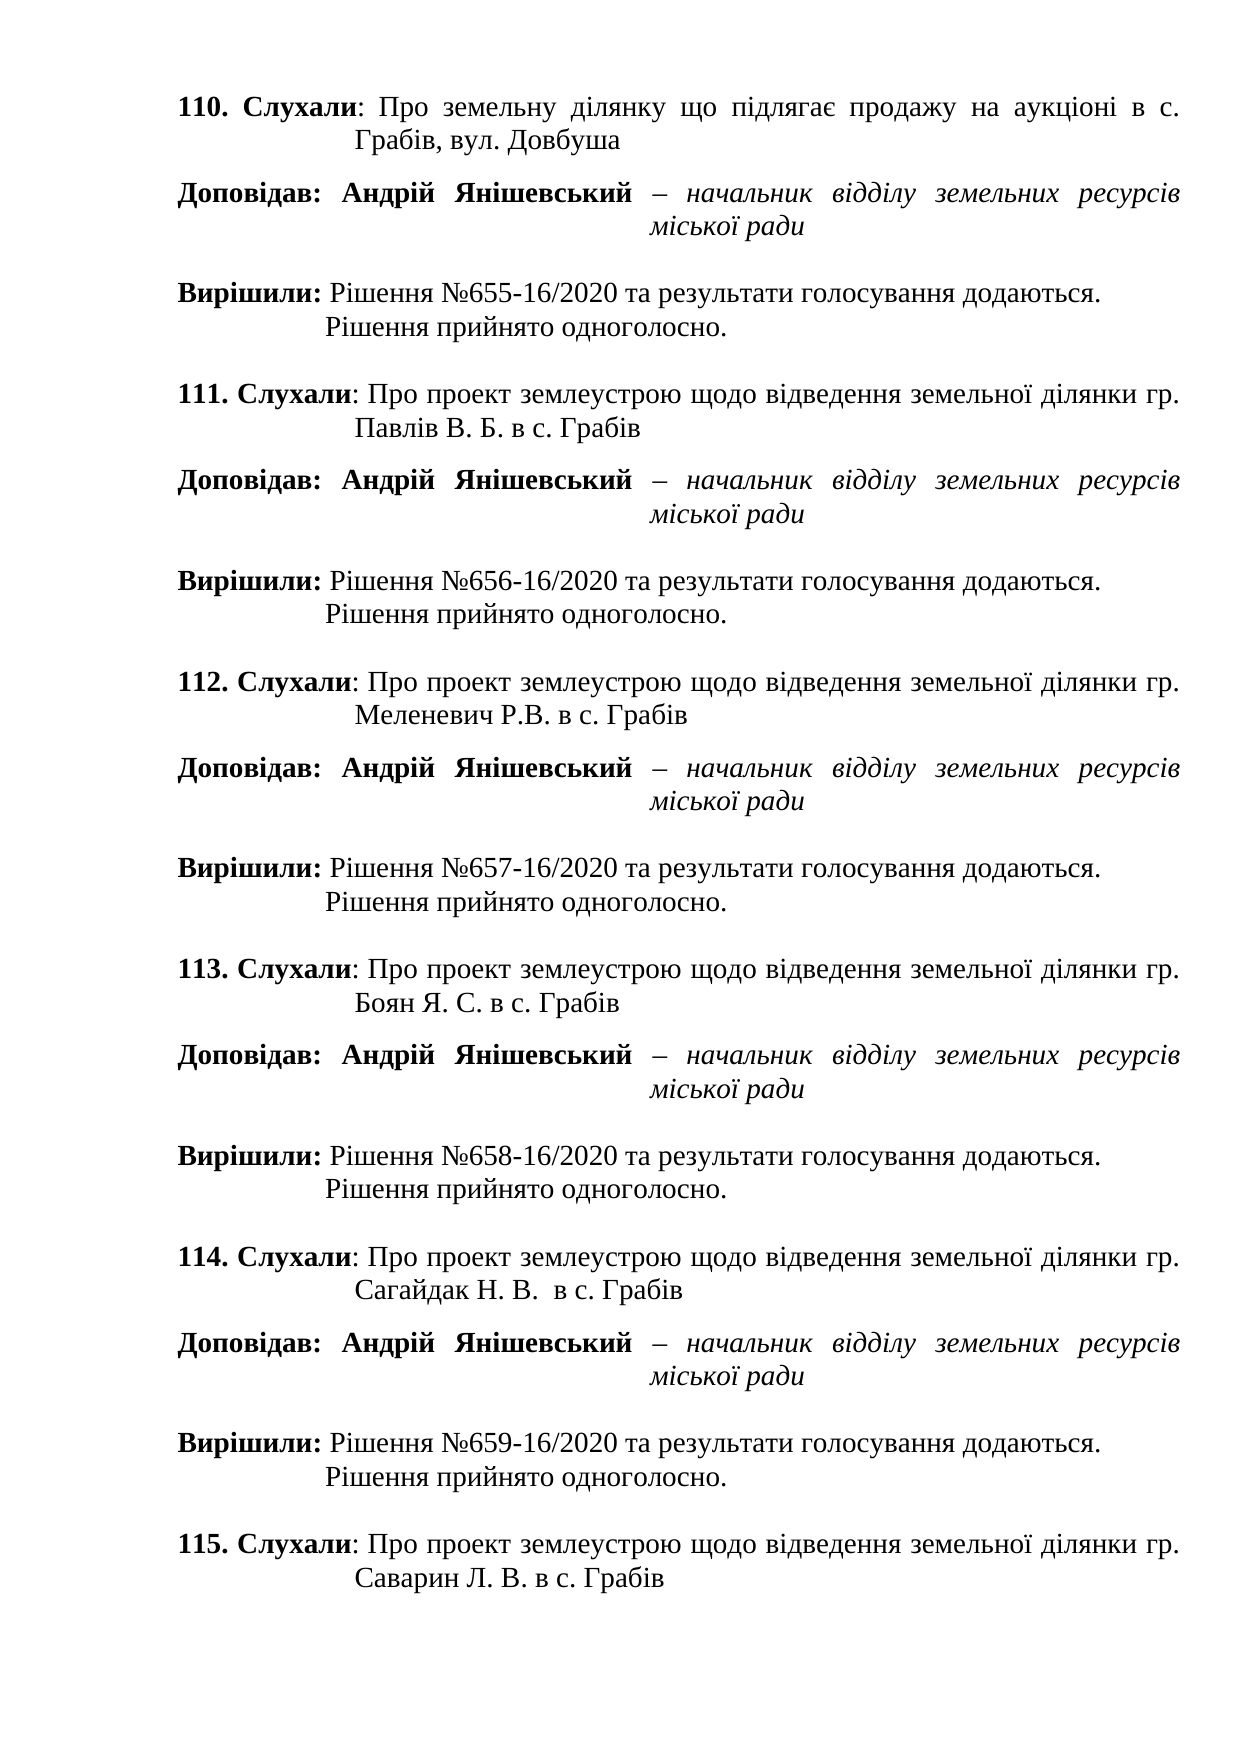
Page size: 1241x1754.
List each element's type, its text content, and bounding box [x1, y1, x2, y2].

text Доповідав: Андрій Янішевський – начальник відділу земельних ресурсів міської ради [177, 750, 1181, 817]
text Доповідав: Андрій Янішевський – начальник відділу земельних ресурсів міської ради [177, 1037, 1181, 1104]
text 113. Слухали: Про проект землеустрою щодо відведення земельної ділянки гр. Боян Я. С. в с. Грабів [177, 951, 1181, 1018]
text Вирішили: Рішення №658-16/2020 та результати голосування додаються. [177, 1138, 1181, 1172]
text Вирішили: Рішення №657-16/2020 та результати голосування додаються. [177, 851, 1181, 884]
text Вирішили: Рішення №659-16/2020 та результати голосування додаються. [177, 1426, 1181, 1459]
text Рішення прийнято одноголосно. [325, 884, 1181, 918]
text Рішення прийнято одноголосно. [325, 309, 1181, 343]
text Доповідав: Андрій Янішевський – начальник відділу земельних ресурсів міської ради [177, 462, 1181, 529]
text 112. Слухали: Про проект землеустрою щодо відведення земельної ділянки гр. Меленевич Р.В. в с. Грабів [177, 664, 1181, 731]
text Рішення прийнято одноголосно. [325, 1459, 1181, 1493]
text 115. Слухали: Про проект землеустрою щодо відведення земельної ділянки гр. Саварин Л. В. в с. Грабів [177, 1526, 1181, 1593]
text Вирішили: Рішення №655-16/2020 та результати голосування додаються. [177, 276, 1181, 309]
text Рішення прийнято одноголосно. [325, 597, 1181, 630]
text Вирішили: Рішення №656-16/2020 та результати голосування додаються. [177, 563, 1181, 597]
text 111. Слухали: Про проект землеустрою щодо відведення земельної ділянки гр. Павлів В. Б. в с. Грабів [177, 376, 1181, 443]
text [177, 175, 1181, 242]
text 114. Слухали: Про проект землеустрою щодо відведення земельної ділянки гр. Сагайдак Н. В. в с. Грабів [177, 1239, 1181, 1306]
text 110. Слухали: Про земельну ділянку що підлягає продажу на аукціоні в с. Грабів, вул. Довбуша [177, 89, 1181, 156]
text Доповідав: Андрій Янішевський – начальник відділу земельних ресурсів міської ради [177, 1325, 1181, 1392]
text Рішення прийнято одноголосно. [325, 1172, 1181, 1205]
